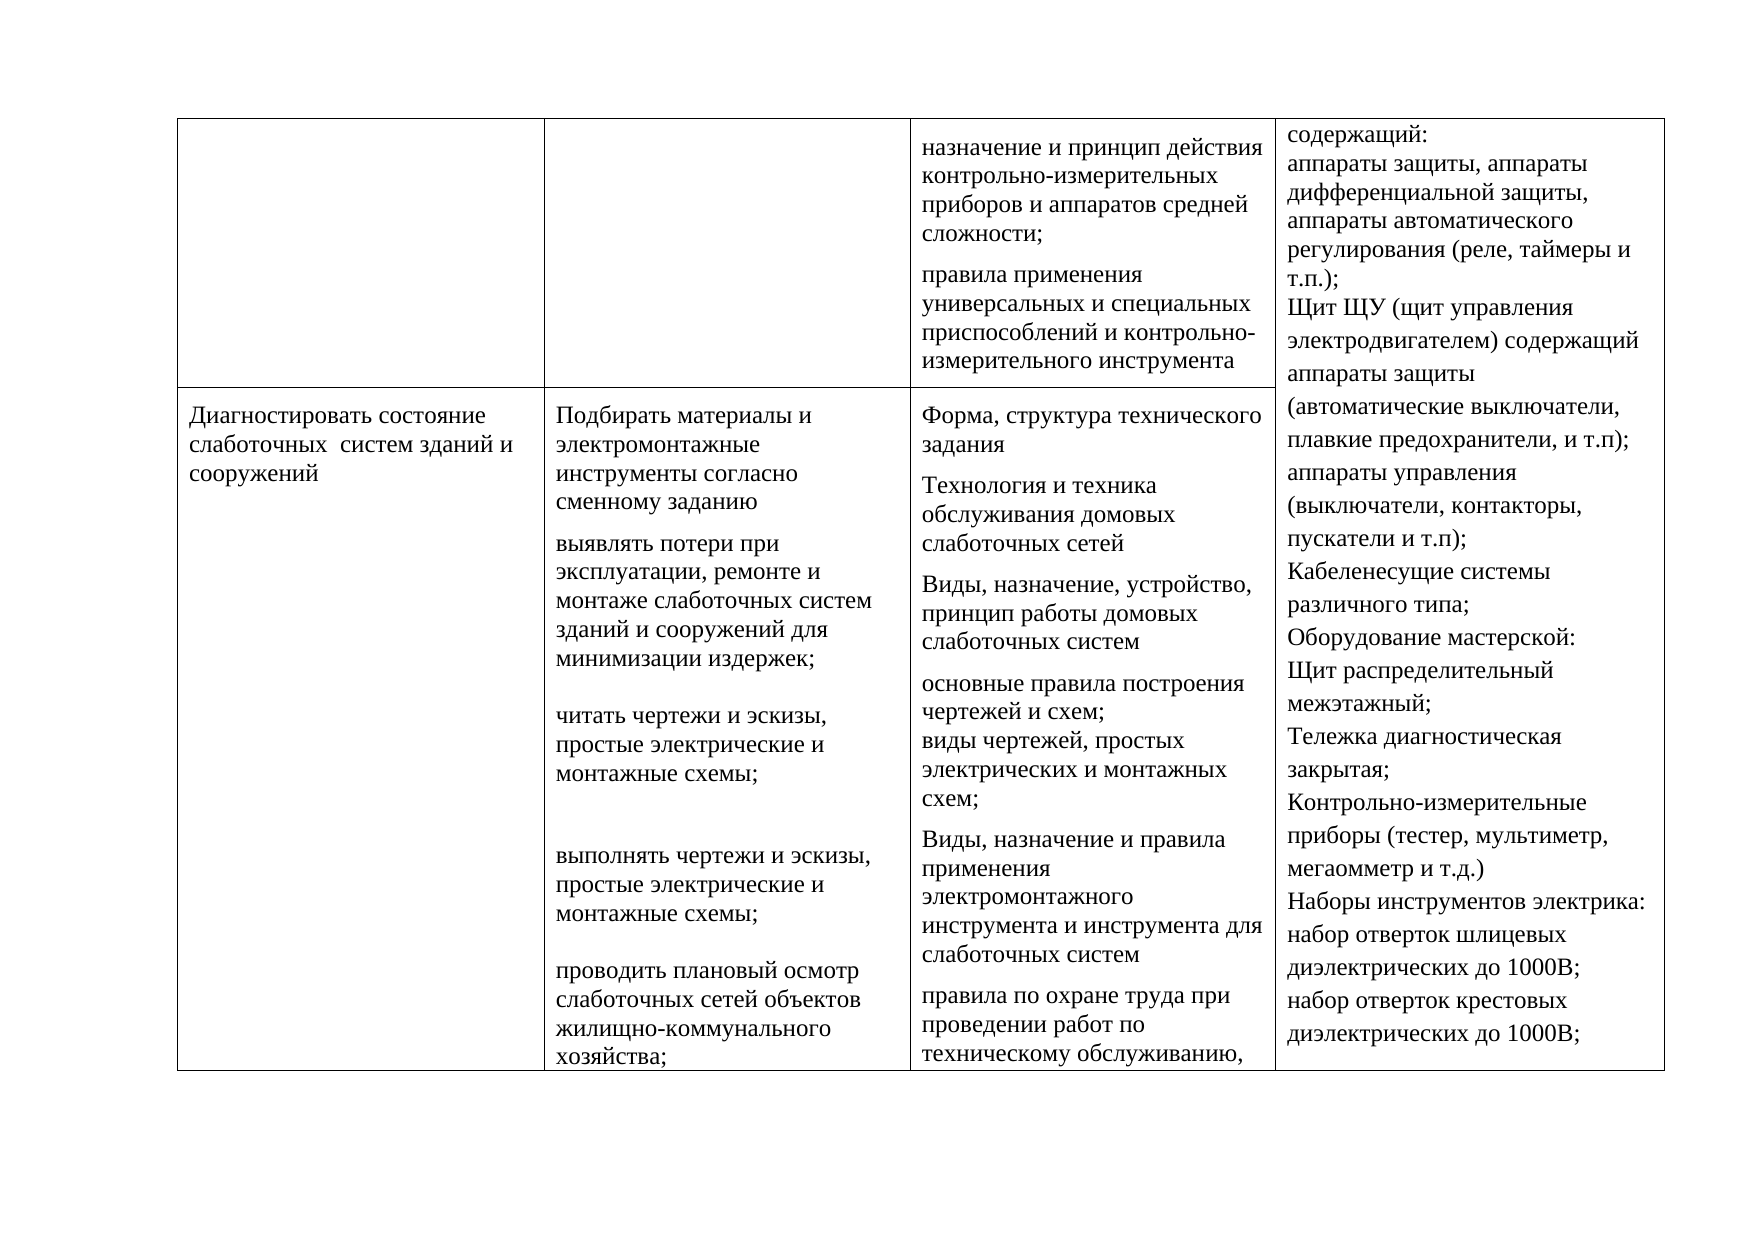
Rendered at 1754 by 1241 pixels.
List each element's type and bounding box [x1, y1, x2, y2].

table_cell [911, 388, 1275, 1070]
table_cell [911, 119, 1275, 387]
table_cell [1276, 119, 1664, 1070]
table_cell [178, 119, 544, 387]
table_cell [545, 119, 910, 387]
table_cell [178, 388, 544, 1070]
table_cell [545, 388, 910, 1070]
